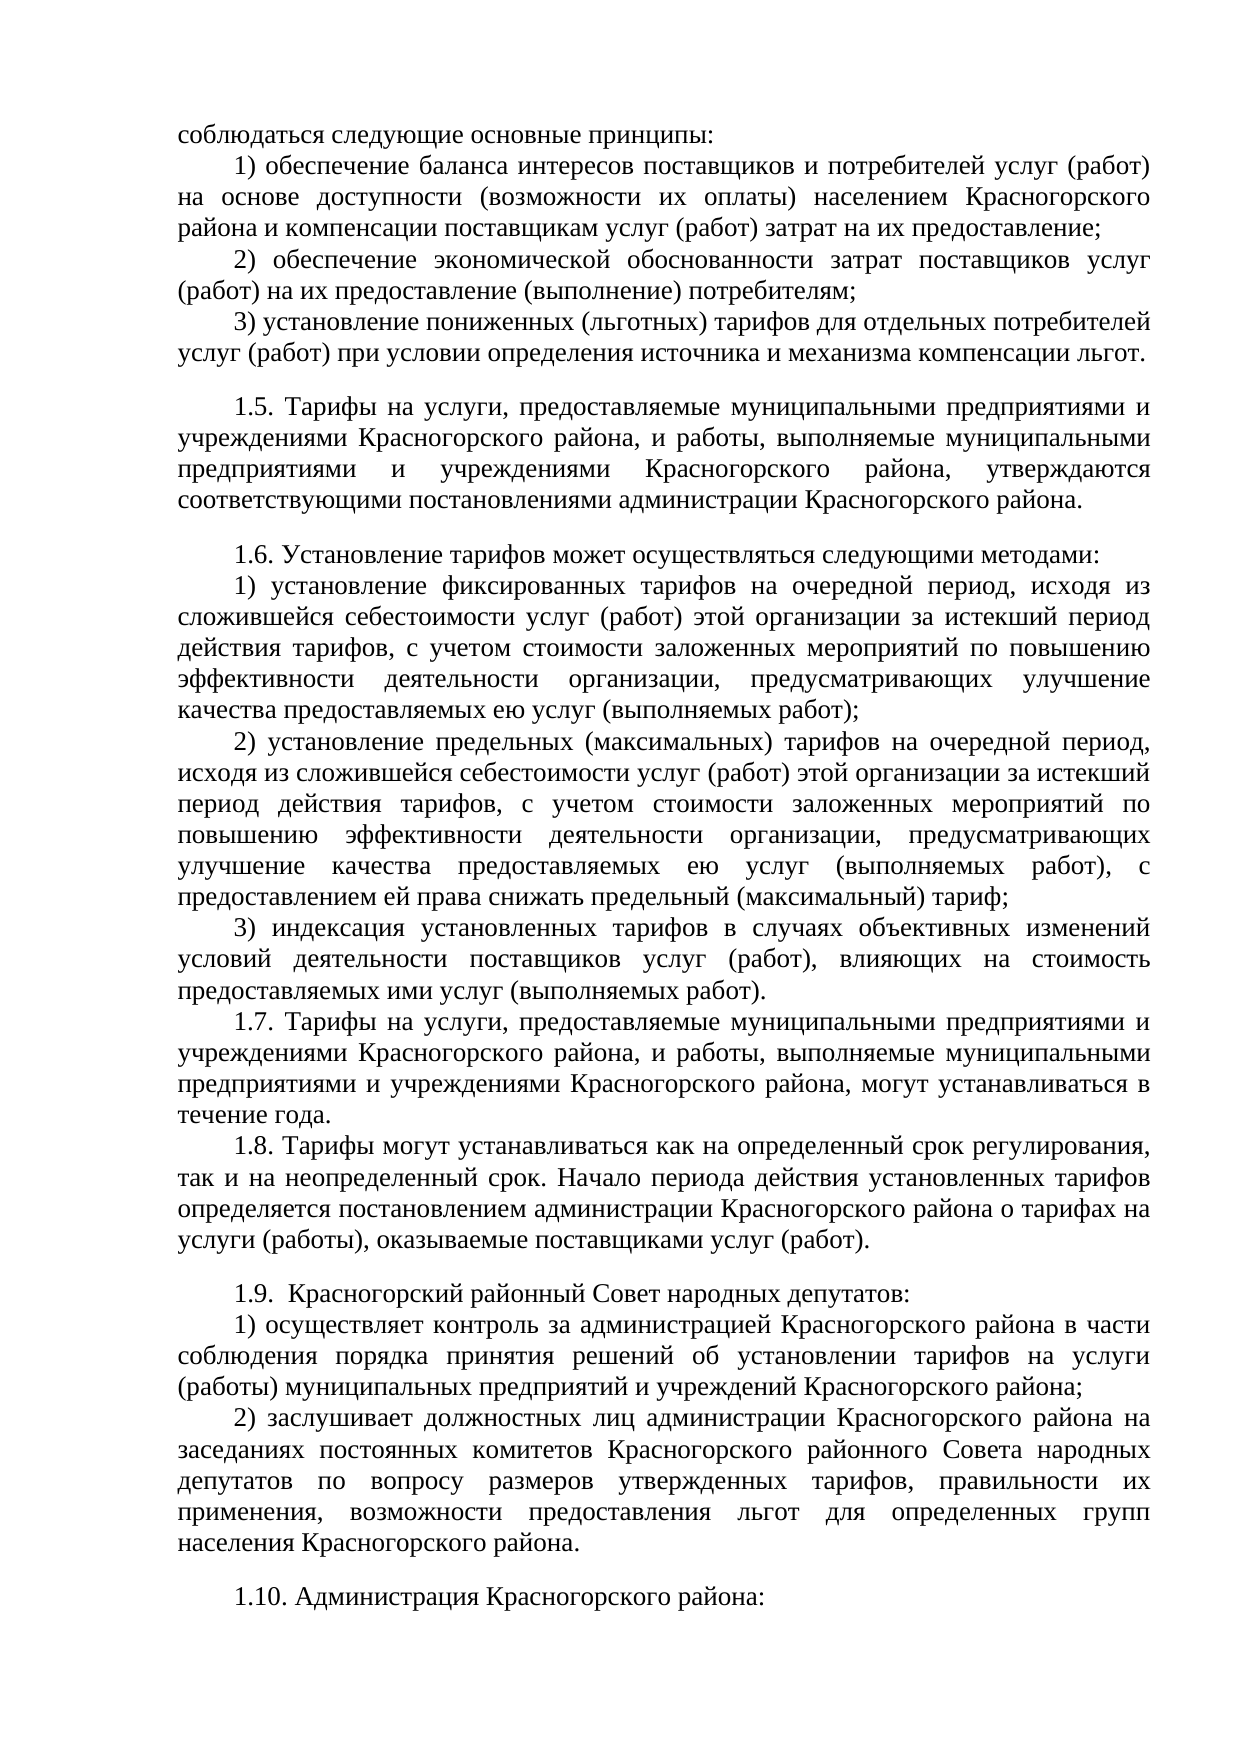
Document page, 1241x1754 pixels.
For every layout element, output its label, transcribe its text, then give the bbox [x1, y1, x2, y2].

text 1.5. Тарифы на услуги, предоставляемые муниципальными предприятиями и учреждениями Красногорского района, и работы, выполняемые муниципальными предприятиями и учреждениями Красногорского района, утверждаются соответствующими постановлениями администрации Красногорского района. [177, 390, 1152, 515]
text 1) установление фиксированных тарифов на очередной период, исходя из сложившейся себестоимости услуг (работ) этой организации за истекший период действия тарифов, с учетом стоимости заложенных мероприятий по повышению эффективности деятельности организации, предусматривающих улучшение качества предоставляемых ею услуг (выполняемых работ); [177, 569, 1152, 724]
text 1) обеспечение баланса интересов поставщиков и потребителей услуг (работ) на основе доступности (возможности их оплаты) населением Красногорского района и компенсации поставщикам услуг (работ) затрат на их предоставление; [177, 149, 1152, 243]
text 1.6. Установление тарифов может осуществляться следующими методами: [177, 538, 1152, 569]
text 1.7. Тарифы на услуги, предоставляемые муниципальными предприятиями и учреждениями Красногорского района, и работы, выполняемые муниципальными предприятиями и учреждениями Красногорского района, могут устанавливаться в течение года. [177, 1005, 1152, 1129]
text 1.10. Администрация Красногорского района: [177, 1580, 1152, 1611]
text 1.9. Красногорский районный Совет народных депутатов: [177, 1277, 1152, 1308]
text 1.8. Тарифы могут устанавливаться как на определенный срок регулирования, так и на неопределенный срок. Начало периода действия установленных тарифов определяется постановлением администрации Красногорского района о тарифах на услуги (работы), оказываемые поставщиками услуг (работ). [177, 1129, 1152, 1254]
text 2) установление предельных (максимальных) тарифов на очередной период, исходя из сложившейся себестоимости услуг (работ) этой организации за истекший период действия тарифов, с учетом стоимости заложенных мероприятий по повышению эффективности деятельности организации, предусматривающих улучшение качества предоставляемых ею услуг (выполняемых работ), с предоставлением ей права снижать предельный (максимальный) тариф; [177, 724, 1152, 911]
text 3) установление пониженных (льготных) тарифов для отдельных потребителей услуг (работ) при условии определения источника и механизма компенсации льгот. [177, 305, 1152, 367]
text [177, 118, 1152, 149]
text 2) заслушивает должностных лиц администрации Красногорского района на заседаниях постоянных комитетов Красногорского районного Совета народных депутатов по вопросу размеров утвержденных тарифов, правильности их применения, возможности предоставления льгот для определенных групп населения Красногорского района. [177, 1402, 1152, 1557]
text 3) индексация установленных тарифов в случаях объективных изменений условий деятельности поставщиков услуг (работ), влияющих на стоимость предоставляемых ими услуг (выполняемых работ). [177, 911, 1152, 1005]
text 2) обеспечение экономической обоснованности затрат поставщиков услуг (работ) на их предоставление (выполнение) потребителям; [177, 243, 1152, 305]
text 1) осуществляет контроль за администрацией Красногорского района в части соблюдения порядка принятия решений об установлении тарифов на услуги (работы) муниципальных предприятий и учреждений Красногорского района; [177, 1308, 1152, 1402]
